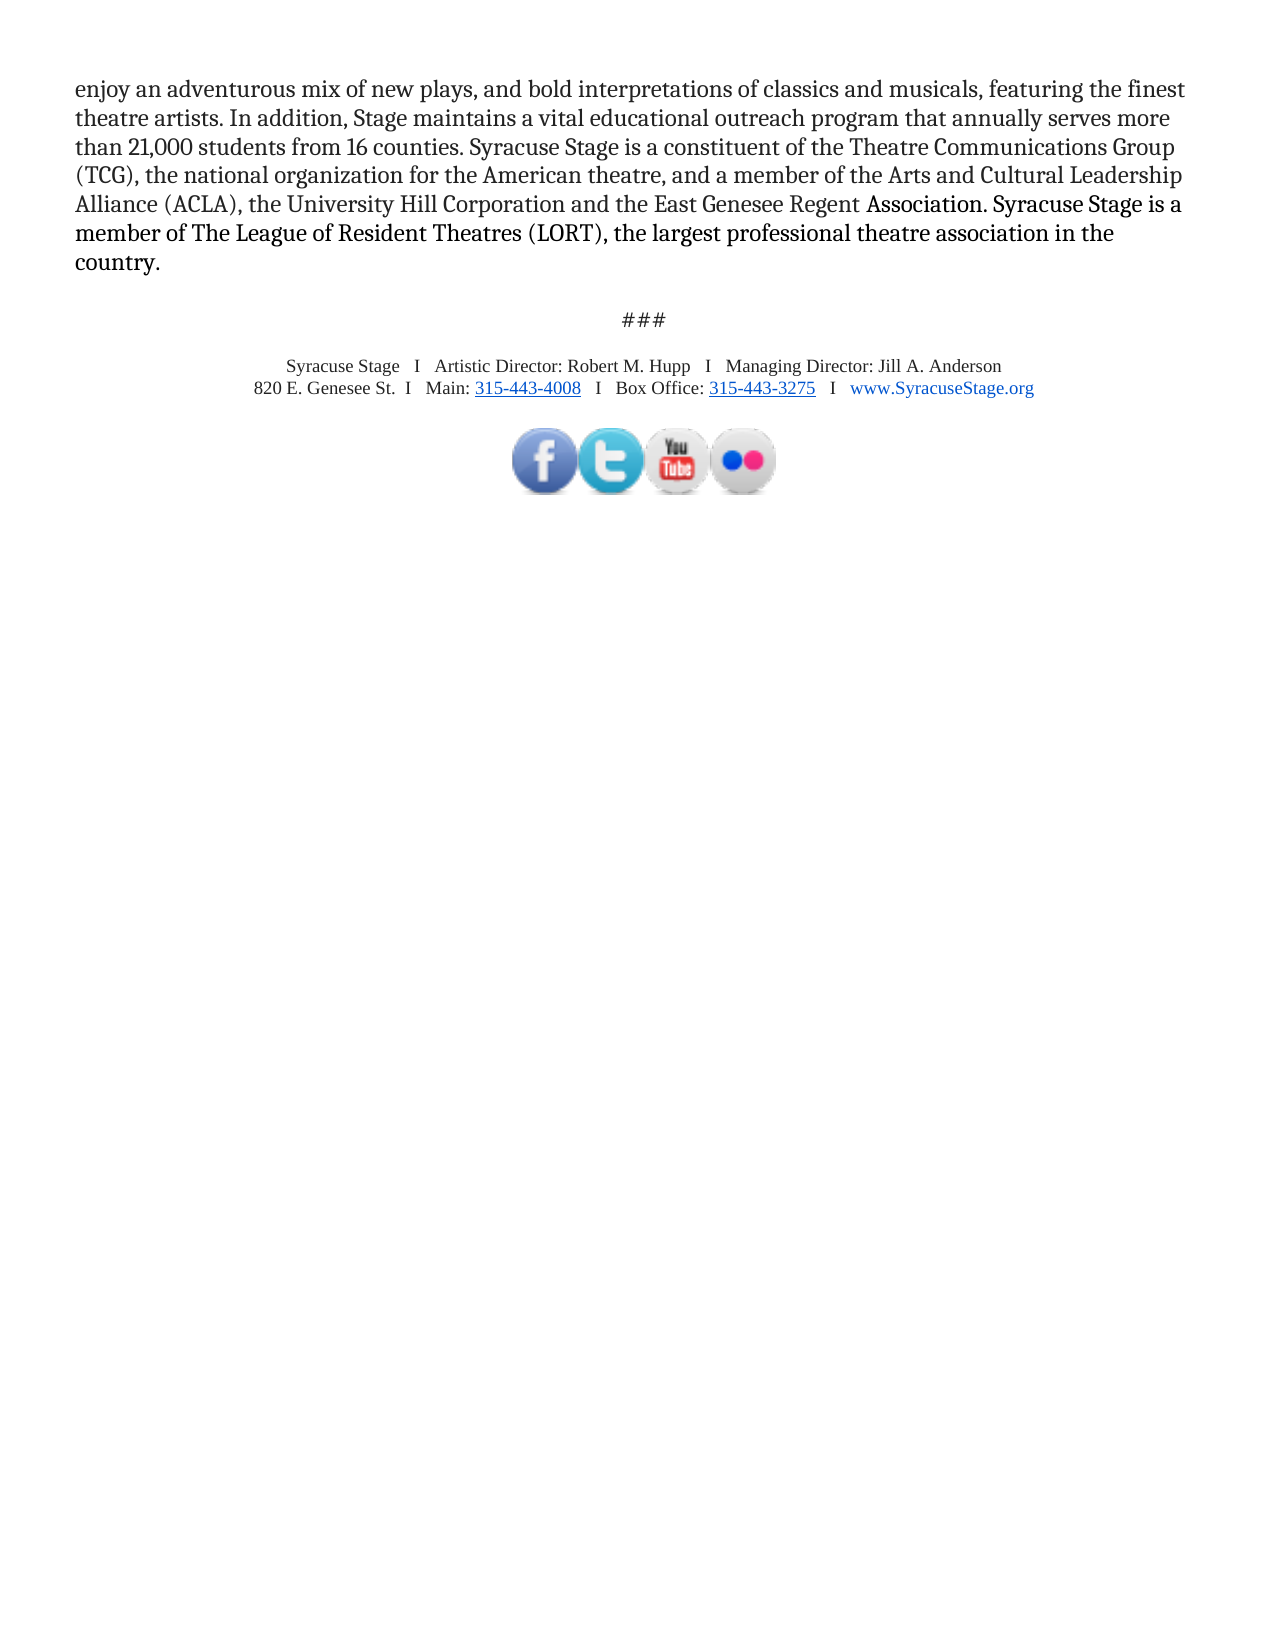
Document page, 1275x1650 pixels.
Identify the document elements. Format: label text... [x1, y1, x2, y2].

text 820 E. Genesee St. I Main: 315-443-4008 I Box Office: 315-443-3275 I www.SyracuseStage.org [87, 377, 1200, 398]
picture [511, 428, 776, 495]
text Syracuse Stage I Artistic Director: Robert M. Hupp I Managing Director: Jill A. Anderson [87, 355, 1200, 377]
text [75, 75, 1200, 276]
text ### [87, 305, 1200, 334]
